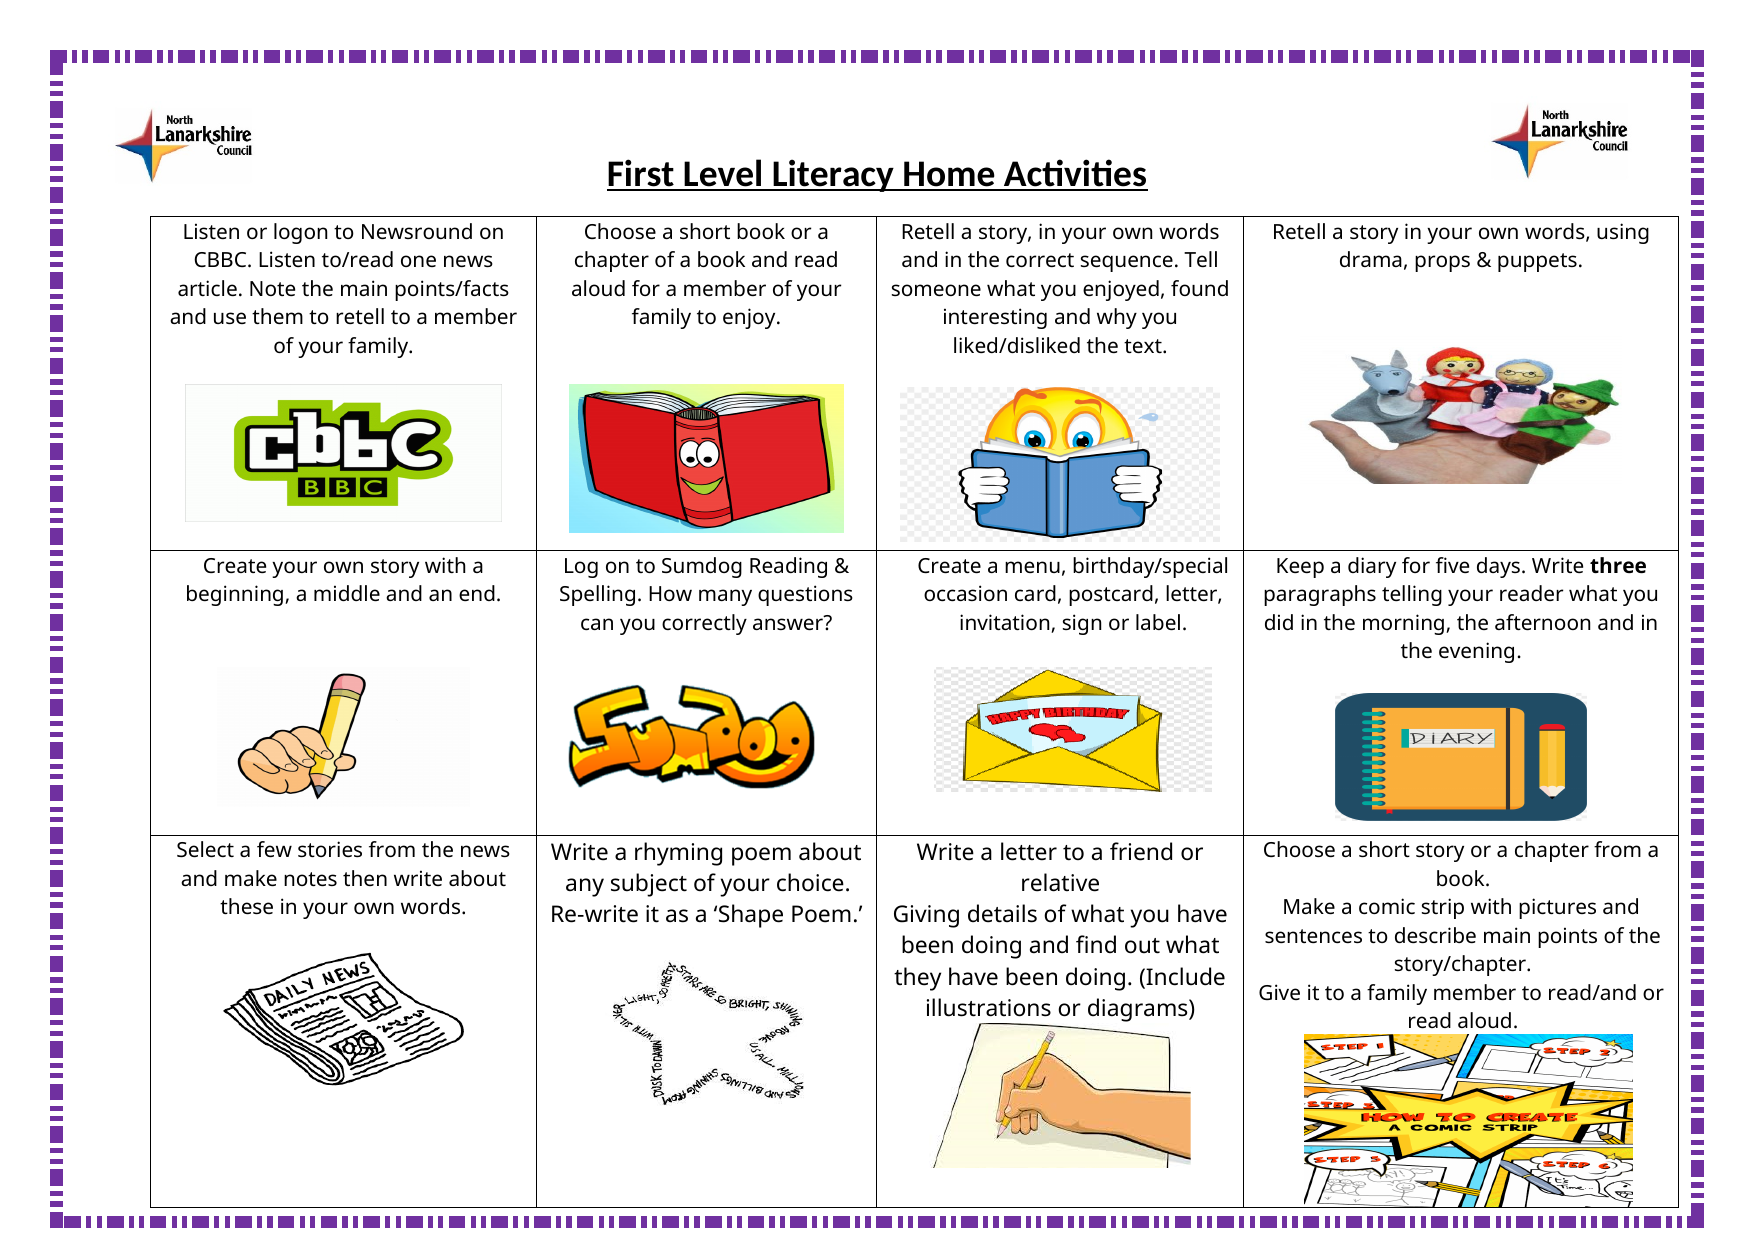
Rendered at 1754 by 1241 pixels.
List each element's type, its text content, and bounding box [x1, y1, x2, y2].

table_cell Keep a diary for five days. Write three paragraphs telling your reader what you did in the morning, the afternoon and in the evening. [1244, 551, 1678, 834]
picture [1483, 96, 1638, 182]
picture [900, 387, 1220, 542]
table_header Choose a short book or a chapter of a book and read aloud for a member of your family to enjoy. [537, 217, 876, 550]
picture [605, 960, 808, 1106]
picture [217, 667, 470, 807]
picture [560, 684, 820, 794]
table_cell Log on to Sumdog Reading & Spelling. How many questions can you correctly answer? [537, 551, 876, 834]
table_cell Write a rhyming poem about any subject of your choice. Re-write it as a ‘Shape Poem.’ [537, 836, 876, 1207]
picture [569, 384, 844, 533]
table_header Retell a story in your own words, using drama, props & puppets. [1244, 217, 1678, 550]
text First Level Literacy Home Activities [150, 150, 1604, 196]
picture [934, 667, 1212, 792]
picture [1300, 333, 1622, 484]
picture [929, 1023, 1191, 1168]
table_cell Create a menu, birthday/special occasion card, postcard, letter, invitation, sign or label. [877, 551, 1243, 834]
picture [1304, 1034, 1633, 1207]
picture [221, 949, 466, 1087]
table_cell Choose a short story or a chapter from a book. Make a comic strip with pictures and sentences to describe main points of the story/chapter. Give it to a family member to read/and or read aloud. [1244, 836, 1678, 1207]
table_cell Create your own story with a beginning, a middle and an end. [151, 551, 536, 834]
picture [1335, 693, 1587, 821]
table_header Listen or logon to Newsround on CBBC. Listen to/read one news article. Note the main points/facts and use them to retell to a member of your family. [151, 217, 536, 550]
table_header Retell a story, in your own words and in the correct sequence. Tell someone what you enjoyed, found interesting and why you liked/disliked the text. [877, 217, 1243, 550]
table_cell Select a few stories from the news and make notes then write about these in your own words. [151, 836, 536, 1207]
picture [185, 384, 502, 522]
table_cell Write a letter to a friend or relative Giving details of what you have been doing and find out what they have been doing. (Include illustrations or diagrams) [877, 836, 1243, 1207]
picture [107, 101, 262, 186]
